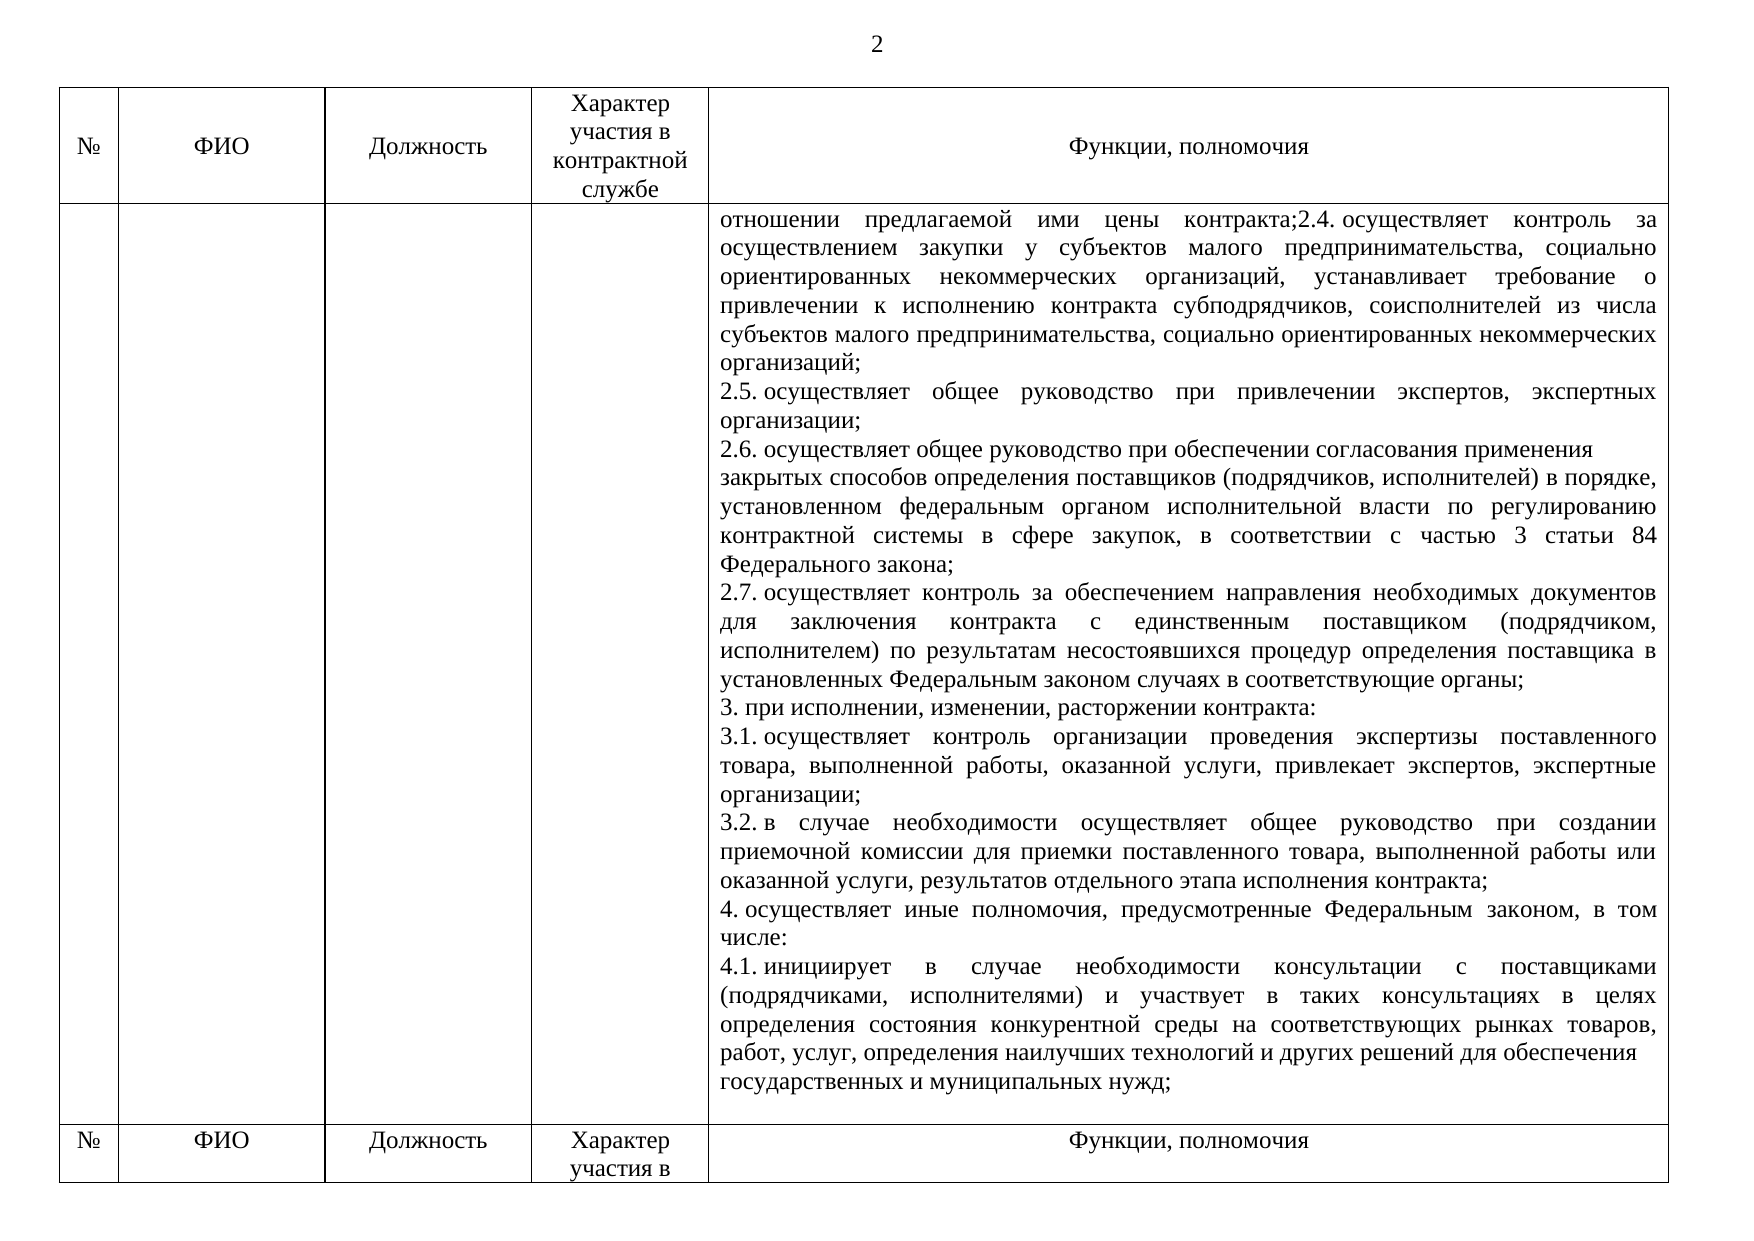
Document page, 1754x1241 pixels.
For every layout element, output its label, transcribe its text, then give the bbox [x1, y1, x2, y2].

table_cell Функции, полномочия [709, 1125, 1668, 1182]
table_header Характер участия в контрактной службе [532, 88, 708, 203]
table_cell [532, 1125, 708, 1182]
table_header № [60, 88, 118, 203]
table_cell Должность [326, 1125, 531, 1182]
table_cell [60, 204, 118, 462]
table_header ФИО [119, 88, 324, 203]
table_cell [60, 463, 118, 1124]
table_header Должность [326, 88, 531, 203]
table_cell [119, 463, 324, 1124]
table_cell [119, 204, 324, 462]
table_cell [326, 204, 531, 462]
table_cell отношении предлагаемой ими цены контракта;2.4. осуществляет контроль за осуществлением закупки у субъектов малого предпринимательства, социально ориентированных некоммерческих организаций, устанавливает требование о привлечении к исполнению контракта субподрядчиков, соисполнителей из числа субъектов малого предпринимательства, социально ориентированных некоммерческих организаций; 2.5. осуществляет общее руководство при привлечении экспертов, экспертных организации; 2.6. осуществляет общее руководство при обеспечении согласования применения [709, 204, 1668, 462]
table_cell [532, 463, 708, 1124]
table_header Функции, полномочия [709, 88, 1668, 203]
table_cell закрытых способов определения поставщиков (подрядчиков, исполнителей) в порядке, установленном федеральным органом исполнительной власти по регулированию контрактной системы в сфере закупок, в соответствии с частью 3 статьи 84 Федерального закона; 2.7. осуществляет контроль за обеспечением направления необходимых документов для заключения контракта с единственным поставщиком (подрядчиком, исполнителем) по результатам несостоявшихся процедур определения поставщика в установленных Федеральным законом случаях в соответствующие органы; 3. при исполнении, изменении, расторжении контракта: 3.1. осуществляет контроль организации проведения экспертизы поставленного товара, выполненной работы, оказанной услуги, привлекает экспертов, экспертные организации; 3.2. в случае необходимости осуществляет общее руководство при создании приемочной комиссии для приемки поставленного товара, выполненной работы или оказанной услуги, результатов отдельного этапа исполнения контракта; 4. осуществляет иные полномочия, предусмотренные Федеральным законом, в том числе: 4.1. инициирует в случае необходимости консультации с поставщиками (подрядчиками, исполнителями) и участвует в таких консультациях в целях определения состояния конкурентной среды на соответствующих рынках товаров, работ, услуг, определения наилучших технологий и других решений для обеспечения государственных и муниципальных нужд; [709, 463, 1668, 1124]
table_cell [532, 204, 708, 462]
table_cell ФИО [119, 1125, 324, 1182]
table_cell № [60, 1125, 118, 1182]
table_cell [326, 463, 531, 1124]
